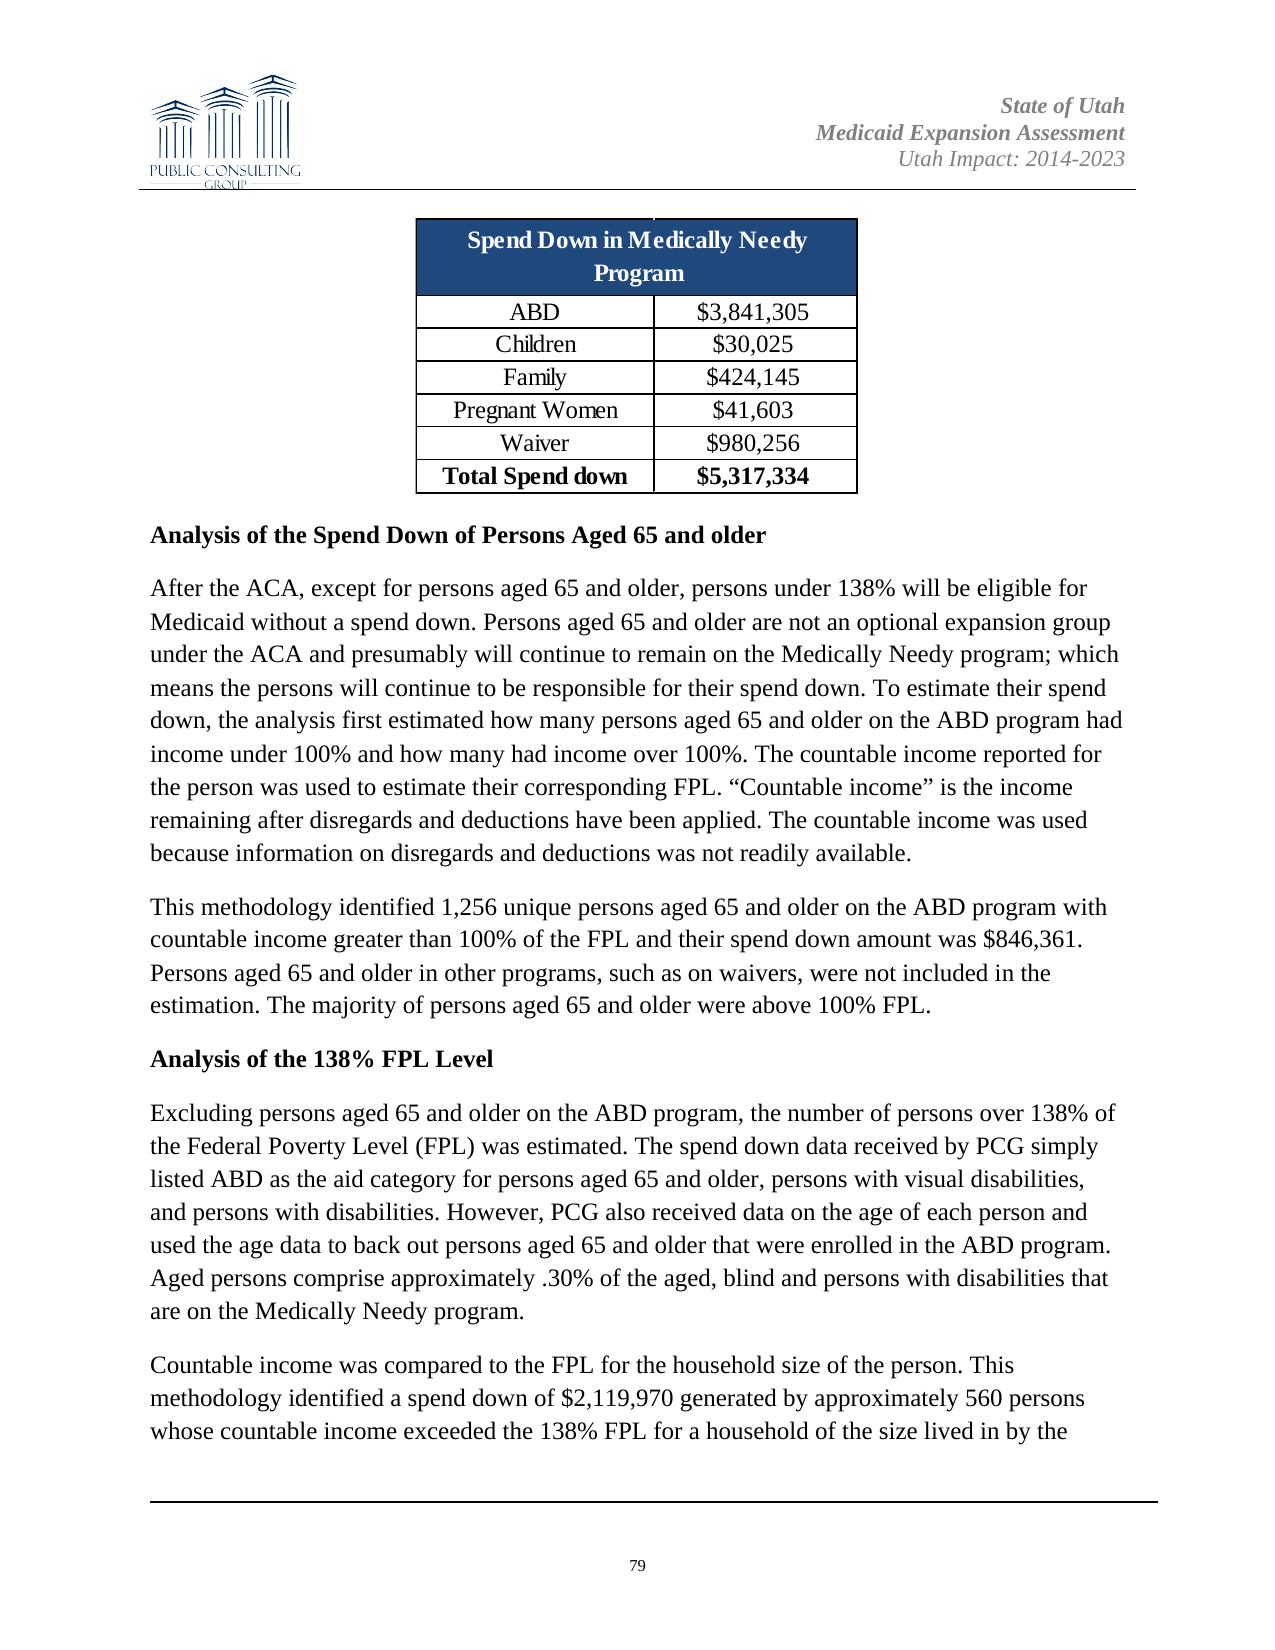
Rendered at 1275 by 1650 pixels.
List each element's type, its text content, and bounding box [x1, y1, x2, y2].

picture [150, 75, 301, 189]
text Analysis of the Spend Down of Persons Aged 65 and older [150, 520, 1125, 548]
text After the ACA, except for persons aged 65 and older, persons under 138% will be eligible for Medicaid without a spend down. Persons aged 65 and older are not an optional expansion group under the ACA and presumably will continue to remain on the Medically Needy program; which means the persons will continue to be responsible for their spend down. To estimate their spend down, the analysis first estimated how many persons aged 65 and older on the ABD program had income under 100% and how many had income over 100%. The countable income reported for the person was used to estimate their corresponding FPL. “Countable income” is the income remaining after disregards and deductions have been applied. The countable income was used because information on disregards and deductions was not readily available. [150, 573, 1125, 866]
text Analysis of the 138% FPL Level [150, 1044, 1125, 1073]
text This methodology identified 1,256 unique persons aged 65 and older on the ABD program with countable income greater than 100% of the FPL and their spend down amount was $846,361. Persons aged 65 and older in other programs, such as on waivers, were not included in the estimation. The majority of persons aged 65 and older were above 100% FPL. [150, 892, 1125, 1019]
text Excluding persons aged 65 and older on the ABD program, the number of persons over 138% of the Federal Poverty Level (FPL) was estimated. The spend down data received by PCG simply listed ABD as the aid category for persons aged 65 and older, persons with visual disabilities, and persons with disabilities. However, PCG also received data on the age of each person and used the age data to back out persons aged 65 and older that were enrolled in the ABD program. Aged persons comprise approximately .30% of the aged, blind and persons with disabilities that are on the Medically Needy program. [150, 1098, 1125, 1325]
